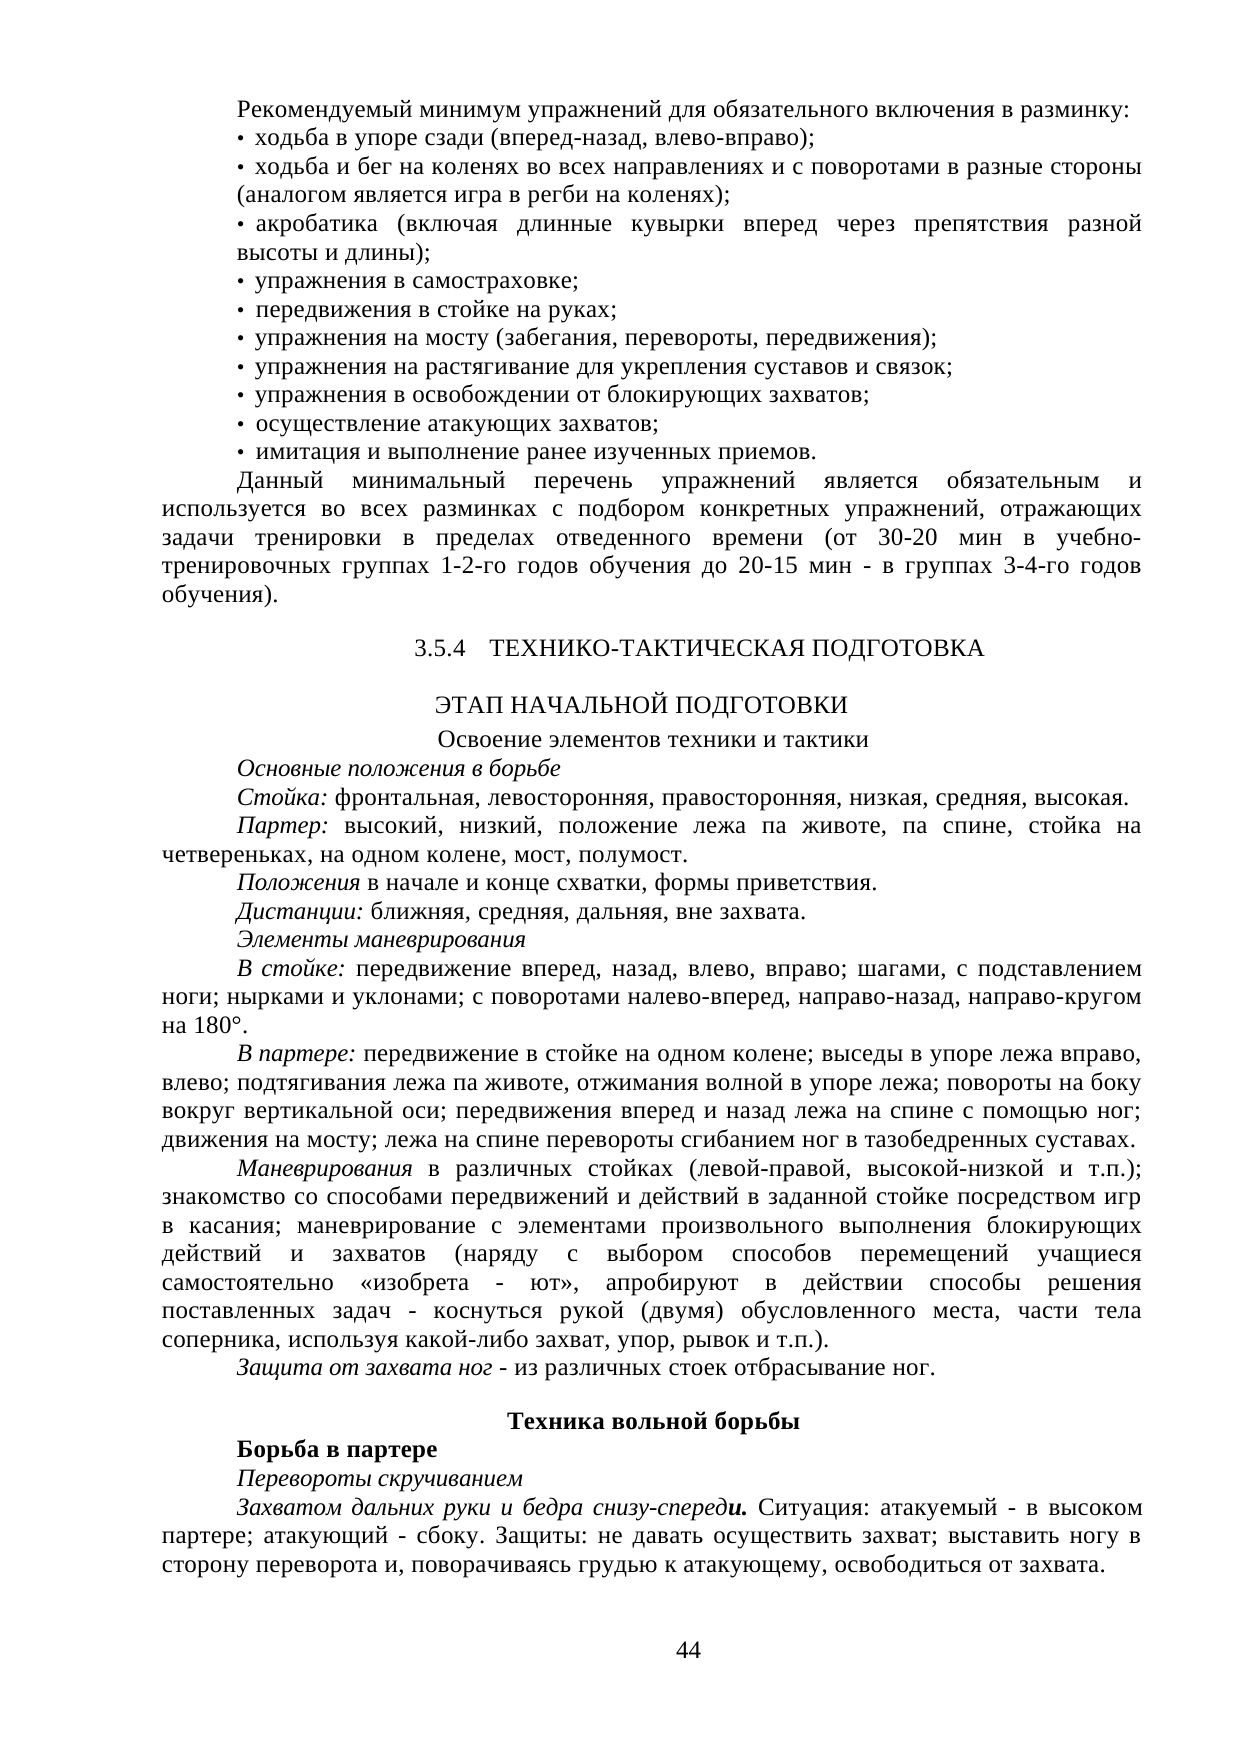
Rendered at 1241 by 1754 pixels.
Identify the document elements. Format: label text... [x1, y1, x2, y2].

text Партер: высокий, низкий, положение лежа па животе, па спине, стойка на четвереньках, на одном колене, мост, полумост. [162, 811, 1144, 868]
text Перевороты скручиванием [162, 1463, 1146, 1492]
text 44 [159, 1635, 1146, 1664]
list ходьба и бег на коленях во всех направлениях и с поворотами в разные стороны (аналогом является игра в регби на коленях); [237, 152, 1144, 209]
text В партере: передвижение в стойке на одном колене; выседы в упоре лежа вправо, влево; подтягивания лежа па животе, отжимания волной в упоре лежа; повороты на боку вокруг вертикальной оси; передвижения вперед и назад лежа на спине с помощью ног; движения на мосту; лежа на спине перевороты сгибанием ног в тазобедренных суставах. [162, 1039, 1144, 1153]
list ТЕХНИКО-ТАКТИЧЕСКАЯ ПОДГОТОВКА [414, 610, 1149, 667]
text Маневрирования в различных стойках (левой-правой, высокой-низкой и т.п.); знакомство со способами передвижений и действий в заданной стойке посредством игр в касания; маневрирование с элементами произвольного выполнения блокирующих действий и захватов (наряду с выбором способов перемещений учащиеся самостоятельно «изобрета - ют», апробируют в действии способы решения поставленных задач - коснуться рукой (двумя) обусловленного места, части тела соперника, используя какой-либо захват, упор, рывок и т.п.). [162, 1153, 1144, 1353]
text ЭТАП НАЧАЛЬНОЙ ПОДГОТОВКИ [434, 667, 1149, 725]
list имитация и выполнение ранее изученных приемов. [162, 437, 1146, 466]
text Дистанции: ближняя, средняя, дальняя, вне захвата. [162, 896, 1146, 925]
text Борьба в партере [162, 1435, 1146, 1463]
text Техника вольной борьбы [162, 1406, 1146, 1435]
text Данный минимальный перечень упражнений является обязательным и используется во всех разминках с подбором конкретных упражнений, отражающих задачи тренировки в пределах отведенного времени (от 30-20 мин в учебно-тренировочных группах 1-2-го годов обучения до 20-15 мин - в группах 3-4-го годов обучения). [162, 466, 1144, 608]
list упражнения на растягивание для укрепления суставов и связок; [162, 351, 1146, 380]
text Освоение элементов техники и тактики [162, 725, 1146, 753]
text Рекомендуемый минимум упражнений для обязательного включения в разминку: [162, 94, 1146, 123]
text Захватом дальних руки и бедра снизу-спереди. Ситуация: атакуемый - в высоком партере; атакующий - сбоку. Защиты: не давать осуществить захват; выставить ногу в сторону переворота и, поворачиваясь грудью к атакующему, освободиться от захвата. [162, 1492, 1144, 1578]
list акробатика (включая длинные кувырки вперед через препятствия разной высоты и длины); [237, 209, 1144, 266]
text Положения в начале и конце схватки, формы приветствия. [162, 868, 1146, 896]
text В стойке: передвижение вперед, назад, влево, вправо; шагами, с подставлением ноги; нырками и уклонами; с поворотами налево-вперед, направо-назад, направо-кругом на 180°. [162, 953, 1144, 1039]
text Основные положения в борьбе [162, 753, 1146, 782]
list передвижения в стойке на руках; [162, 294, 1146, 323]
text Элементы маневрирования [162, 925, 1146, 953]
list упражнения на мосту (забегания, перевороты, передвижения); [162, 323, 1146, 351]
list осуществление атакующих захватов; [162, 408, 1146, 437]
list упражнения в освобождении от блокирующих захватов; [162, 380, 1146, 408]
list упражнения в самостраховке; [162, 266, 1146, 294]
list ходьба в упоре сзади (вперед-назад, влево-вправо); [162, 123, 1146, 152]
text Стойка: фронтальная, левосторонняя, правосторонняя, низкая, средняя, высокая. [162, 782, 1146, 811]
text Защита от захвата ног - из различных стоек отбрасывание ног. [162, 1353, 1146, 1381]
